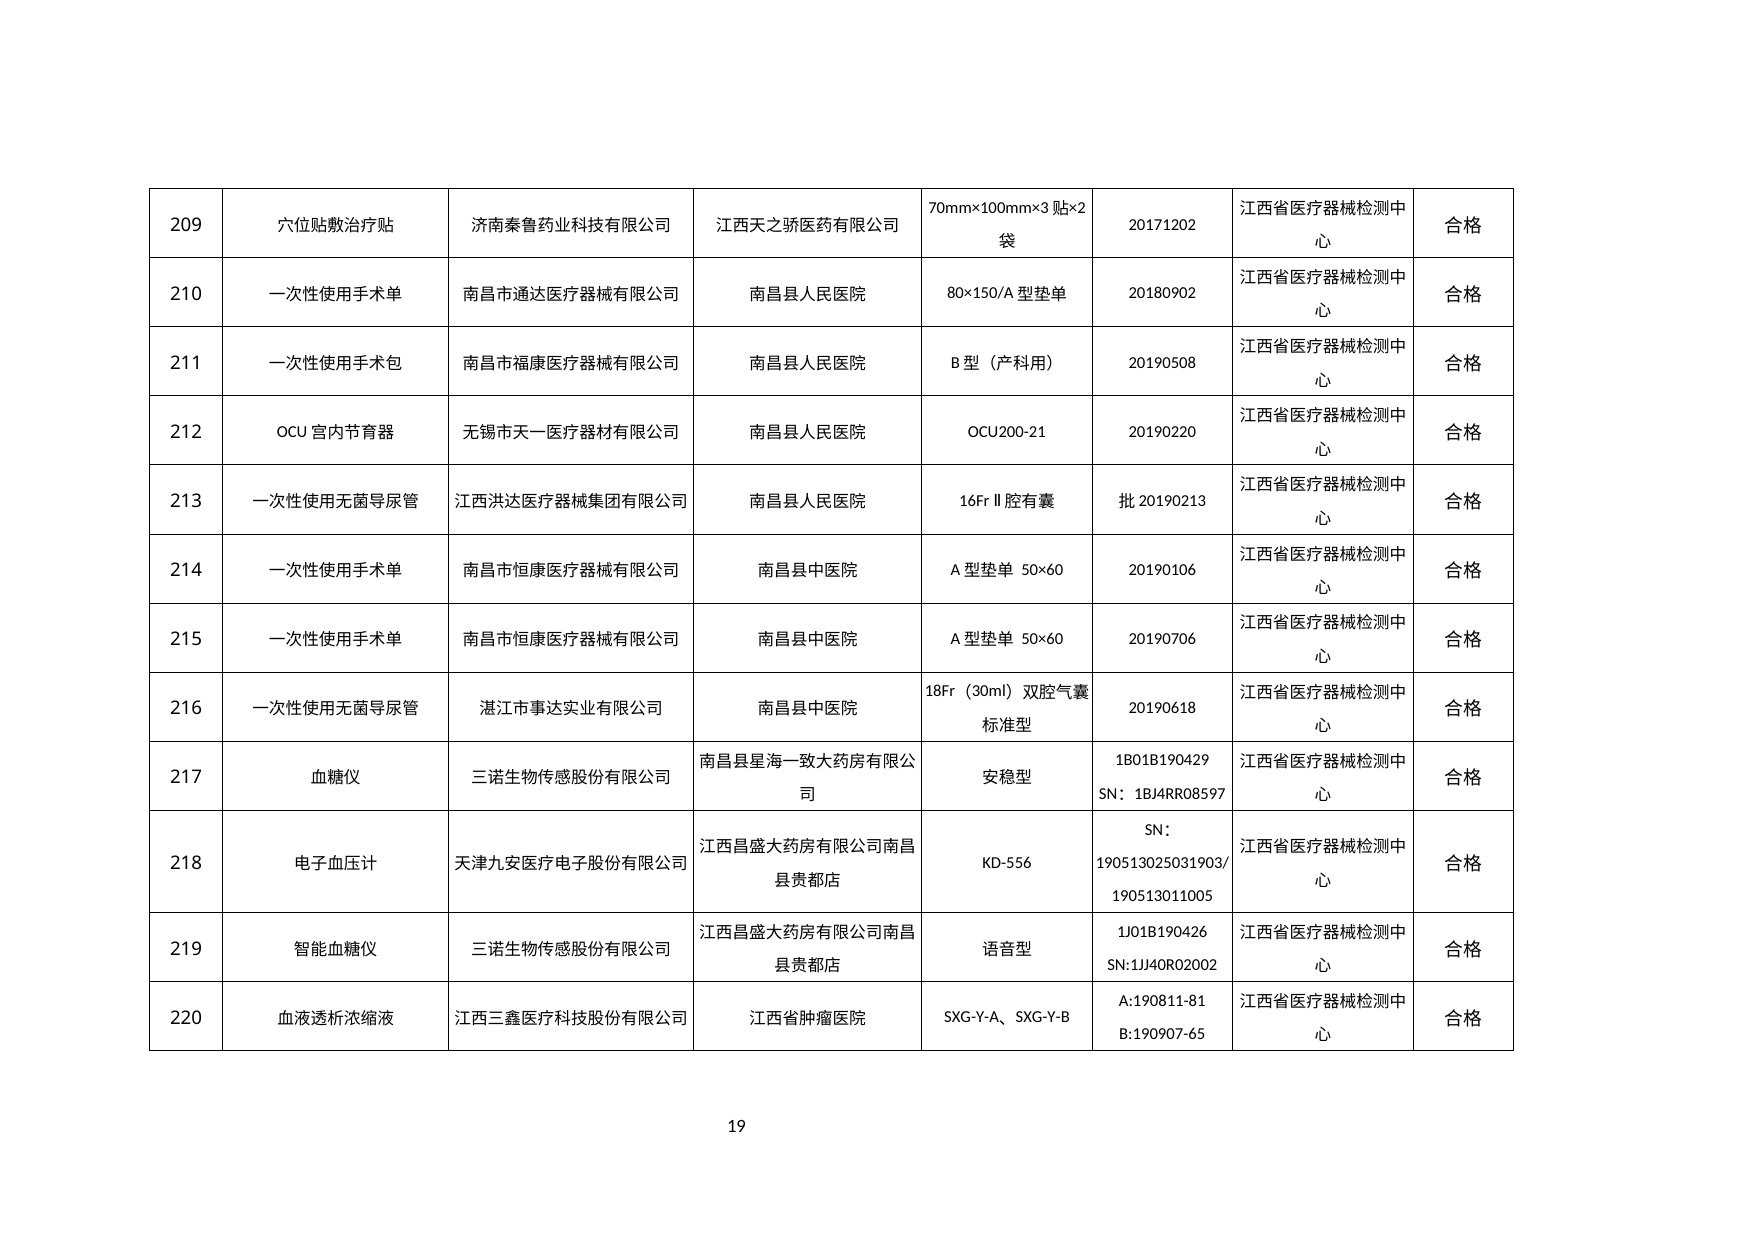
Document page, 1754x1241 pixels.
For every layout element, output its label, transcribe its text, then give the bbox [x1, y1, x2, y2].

table_cell 江西省医疗器械检测中心 [1233, 811, 1413, 912]
table_cell 江西省医疗器械检测中心 [1233, 742, 1413, 810]
table_cell 212 [150, 396, 222, 464]
table_cell 合格 [1414, 982, 1513, 1050]
table_cell 合格 [1414, 258, 1513, 326]
table_cell 江西天之骄医药有限公司 [694, 189, 921, 257]
table_cell 济南秦鲁药业科技有限公司 [449, 189, 693, 257]
table_cell 20190220 [1093, 396, 1232, 464]
table_cell 217 [150, 742, 222, 810]
table_cell 211 [150, 327, 222, 395]
table_cell 江西昌盛大药房有限公司南昌县贵都店 [694, 811, 921, 912]
table_cell 江西省医疗器械检测中心 [1233, 604, 1413, 672]
table_cell 合格 [1414, 535, 1513, 602]
table_cell 天津九安医疗电子股份有限公司 [449, 811, 693, 912]
table_cell 合格 [1414, 189, 1513, 257]
table_cell 合格 [1414, 673, 1513, 741]
table_cell 220 [150, 982, 222, 1050]
table_cell A型垫单 50×60 [922, 604, 1092, 672]
table_cell 218 [150, 811, 222, 912]
table_cell 血液透析浓缩液 [223, 982, 448, 1050]
table_cell 南昌县中医院 [694, 604, 921, 672]
table_cell 无锡市天一医疗器材有限公司 [449, 396, 693, 464]
table_cell 合格 [1414, 396, 1513, 464]
table_cell 江西三鑫医疗科技股份有限公司 [449, 982, 693, 1050]
table_cell 江西省医疗器械检测中心 [1233, 982, 1413, 1050]
table_cell SXG-Y-A、SXG-Y-B [922, 982, 1092, 1050]
table_cell 血糖仪 [223, 742, 448, 810]
table_cell 江西省医疗器械检测中心 [1233, 189, 1413, 257]
table_cell 16Fr Ⅱ腔有囊 [922, 465, 1092, 533]
table_cell 一次性使用无菌导尿管 [223, 465, 448, 533]
table_cell 209 [150, 189, 222, 257]
table_cell 一次性使用手术包 [223, 327, 448, 395]
table_cell 湛江市事达实业有限公司 [449, 673, 693, 741]
table_cell 江西省医疗器械检测中心 [1233, 913, 1413, 981]
table_cell 三诺生物传感股份有限公司 [449, 742, 693, 810]
table_cell 穴位贴敷治疗贴 [223, 189, 448, 257]
table_cell 南昌县中医院 [694, 673, 921, 741]
table_cell 70mm×100mm×3贴×2袋 [922, 189, 1092, 257]
table_cell 三诺生物传感股份有限公司 [449, 913, 693, 981]
table_cell 合格 [1414, 327, 1513, 395]
table_cell 南昌市福康医疗器械有限公司 [449, 327, 693, 395]
table_cell 214 [150, 535, 222, 602]
table_cell 20180902 [1093, 258, 1232, 326]
table_cell 1B01B190429 SN：1BJ4RR08597 [1093, 742, 1232, 810]
table_cell 216 [150, 673, 222, 741]
table_cell 18Fr（30ml）双腔气囊标准型 [922, 673, 1092, 741]
table_cell 20190618 [1093, 673, 1232, 741]
table_cell 20190508 [1093, 327, 1232, 395]
table_cell B型（产科用） [922, 327, 1092, 395]
table_cell 江西省医疗器械检测中心 [1233, 465, 1413, 533]
table_cell 江西省医疗器械检测中心 [1233, 258, 1413, 326]
table_cell 合格 [1414, 465, 1513, 533]
table_cell 批20190213 [1093, 465, 1232, 533]
table_cell 南昌县中医院 [694, 535, 921, 602]
table_cell 1J01B190426 SN:1JJ40R02002 [1093, 913, 1232, 981]
table_cell 一次性使用手术单 [223, 604, 448, 672]
table_cell A型垫单 50×60 [922, 535, 1092, 602]
table_cell 江西省医疗器械检测中心 [1233, 327, 1413, 395]
table_cell 南昌县星海一致大药房有限公司 [694, 742, 921, 810]
table_cell 合格 [1414, 811, 1513, 912]
table_cell 215 [150, 604, 222, 672]
table_cell 南昌市通达医疗器械有限公司 [449, 258, 693, 326]
table_cell 210 [150, 258, 222, 326]
table_cell 219 [150, 913, 222, 981]
table_cell 南昌县人民医院 [694, 465, 921, 533]
table_cell 智能血糖仪 [223, 913, 448, 981]
table_cell 江西省医疗器械检测中心 [1233, 535, 1413, 602]
table_cell KD-556 [922, 811, 1092, 912]
table_cell OCU200-21 [922, 396, 1092, 464]
table_cell 20190106 [1093, 535, 1232, 602]
table_cell 南昌市恒康医疗器械有限公司 [449, 535, 693, 602]
table_cell 南昌县人民医院 [694, 396, 921, 464]
table_cell 一次性使用手术单 [223, 535, 448, 602]
table_cell 电子血压计 [223, 811, 448, 912]
table_cell 一次性使用手术单 [223, 258, 448, 326]
table_cell 20171202 [1093, 189, 1232, 257]
table_cell 江西洪达医疗器械集团有限公司 [449, 465, 693, 533]
table_cell 213 [150, 465, 222, 533]
table_cell 安稳型 [922, 742, 1092, 810]
table_cell 南昌县人民医院 [694, 258, 921, 326]
table_cell 一次性使用无菌导尿管 [223, 673, 448, 741]
table_cell 合格 [1414, 604, 1513, 672]
table_cell SN：190513025031903/190513011005 [1093, 811, 1232, 912]
table_cell 合格 [1414, 913, 1513, 981]
table_cell 南昌县人民医院 [694, 327, 921, 395]
table_cell 80×150/A型垫单 [922, 258, 1092, 326]
table_cell 合格 [1414, 742, 1513, 810]
table_cell 江西省医疗器械检测中心 [1233, 673, 1413, 741]
table_cell 江西省医疗器械检测中心 [1233, 396, 1413, 464]
table_cell 20190706 [1093, 604, 1232, 672]
table_cell 南昌市恒康医疗器械有限公司 [449, 604, 693, 672]
table_cell 江西昌盛大药房有限公司南昌县贵都店 [694, 913, 921, 981]
table_cell 江西省肿瘤医院 [694, 982, 921, 1050]
table_cell OCU宫内节育器 [223, 396, 448, 464]
table_cell 语音型 [922, 913, 1092, 981]
table_cell A:190811-81 B:190907-65 [1093, 982, 1232, 1050]
